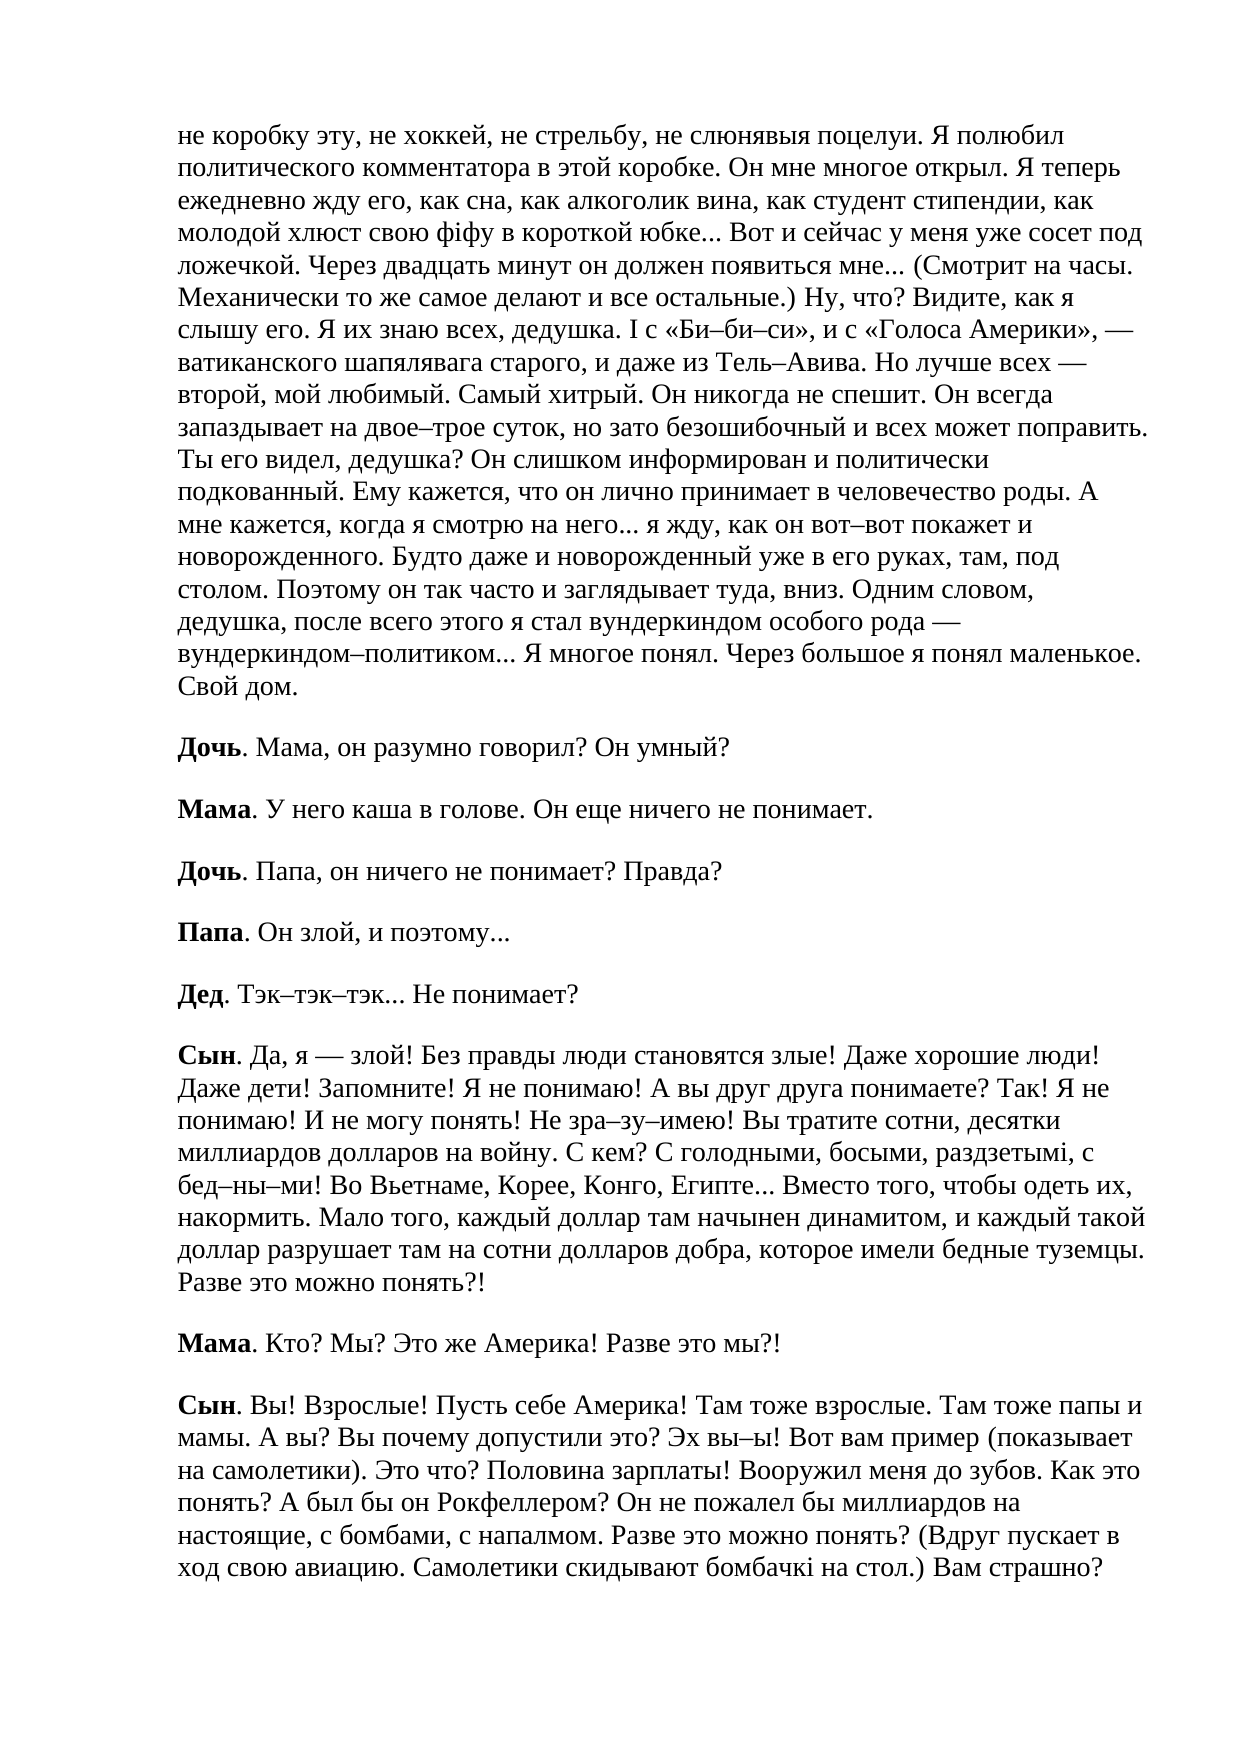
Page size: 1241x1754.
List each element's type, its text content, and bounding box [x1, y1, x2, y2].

text Дед. Тэк–тэк–тэк... Не понимает? [177, 977, 1152, 1009]
text Дочь. Мама, он разумно говорил? Он умный? [177, 730, 1152, 763]
text Папа. Он злой, и поэтому... [177, 915, 1152, 947]
text Мама. Кто? Мы? Это же Америка! Разве это мы?! [177, 1327, 1152, 1359]
text Сын. Да, я — злой! Без правды люди становятся злые! Даже хорошие люди! Даже дети! Запомните! Я не понимаю! А вы друг друга понимаете? Так! Я не понимаю! И не могу понять! Не зра–зу–имею! Вы тратите сотни, десятки миллиардов долларов на войну. С кем? С голодными, босыми, раздзетымі, с бед–ны–ми! Во Вьетнаме, Корее, Конго, Египте... Вместо того, чтобы одеть их, накормить. Мало того, каждый доллар там начынен динамитом, и каждый такой доллар разрушает там на сотни долларов добра, которое имели бедные туземцы. Разве это можно понять?! [177, 1038, 1152, 1297]
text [177, 118, 1152, 701]
text Дочь. Папа, он ничего не понимает? Правда? [177, 853, 1152, 886]
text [177, 1388, 1152, 1582]
text Мама. У него каша в голове. Он еще ничего не понимает. [177, 792, 1152, 824]
